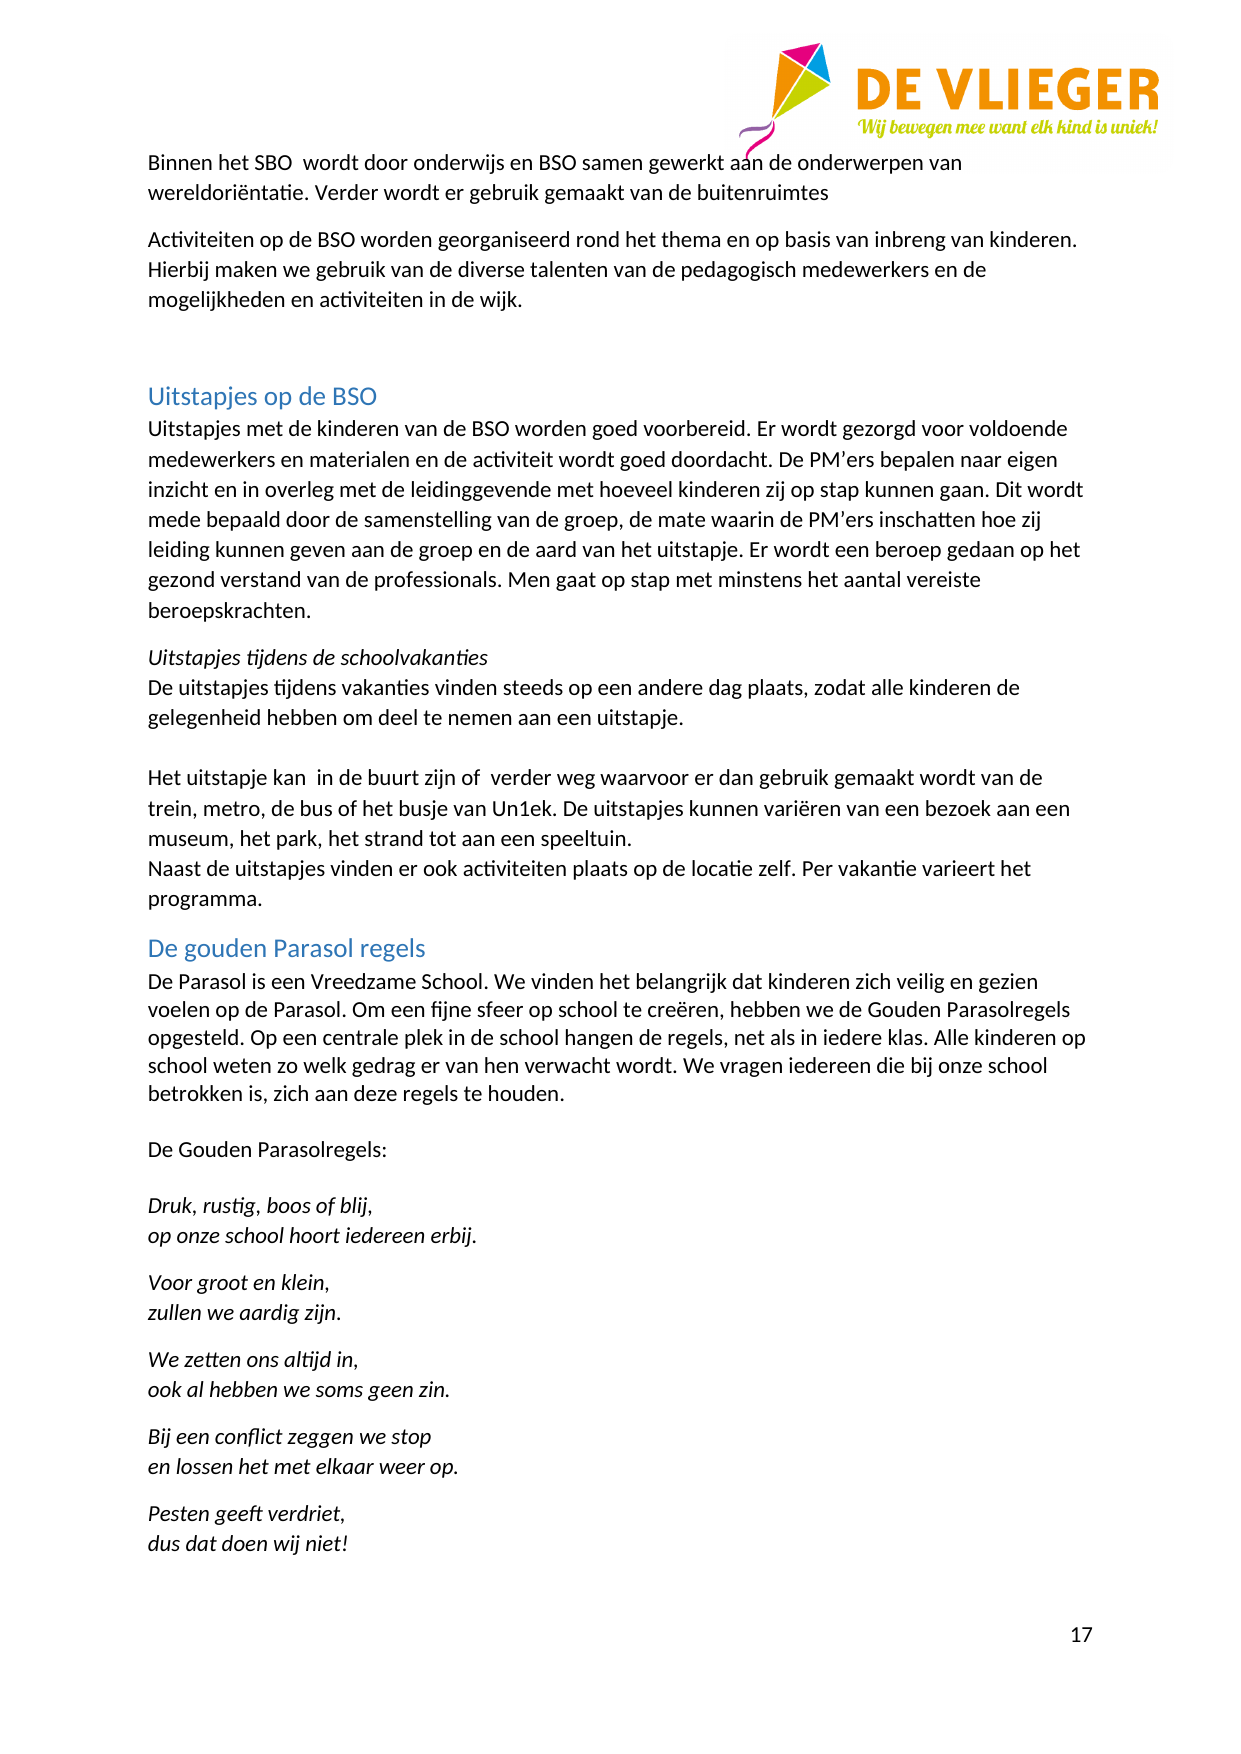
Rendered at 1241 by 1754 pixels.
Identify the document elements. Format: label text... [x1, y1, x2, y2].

text Pesten geeft verdriet, dus dat doen wij niet! [148, 1499, 1093, 1557]
text De Gouden Parasolregels: [148, 1135, 1093, 1163]
picture [736, 44, 1162, 162]
subtitle De gouden Parasol regels [148, 931, 1093, 964]
text Uitstapjes met de kinderen van de BSO worden goed voorbereid. Er wordt gezorgd voor voldoende medewerkers en materialen en de activiteit wordt goed doordacht. De PM’ers bepalen naar eigen inzicht en in overleg met de leidinggevende met hoeveel kinderen zij op stap kunnen gaan. Dit wordt mede bepaald door de samenstelling van de groep, de mate waarin de PM’ers inschatten hoe zij leiding kunnen geven aan de groep en de aard van het uitstapje. Er wordt een beroep gedaan op het gezond verstand van de professionals. Men gaat op stap met minstens het aantal vereiste beroepskrachten. [148, 414, 1093, 624]
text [148, 148, 1093, 206]
text We zetten ons altijd in, ook al hebben we soms geen zin. [148, 1345, 1093, 1403]
subtitle Uitstapjes op de BSO [148, 379, 1093, 412]
text Activiteiten op de BSO worden georganiseerd rond het thema en op basis van inbreng van kinderen. Hierbij maken we gebruik van de diverse talenten van de pedagogisch medewerkers en de mogelijkheden en activiteiten in de wijk. [148, 225, 1093, 313]
text De Parasol is een Vreedzame School. We vinden het belangrijk dat kinderen zich veilig en gezien voelen op de Parasol. Om een fijne sfeer op school te creëren, hebben we de Gouden Parasolregels opgesteld. Op een centrale plek in de school hangen de regels, net als in iedere klas. Alle kinderen op school weten zo welk gedrag er van hen verwacht wordt. We vragen iedereen die bij onze school betrokken is, zich aan deze regels te houden. [148, 967, 1093, 1107]
text Uitstapjes tijdens de schoolvakanties De uitstapjes tijdens vakanties vinden steeds op een andere dag plaats, zodat alle kinderen de gelegenheid hebben om deel te nemen aan een uitstapje. Het uitstapje kan in de buurt zijn of verder weg waarvoor er dan gebruik gemaakt wordt van de trein, metro, de bus of het busje van Un1ek. De uitstapjes kunnen variëren van een bezoek aan een museum, het park, het strand tot aan een speeltuin. Naast de uitstapjes vinden er ook activiteiten plaats op de locatie zelf. Per vakantie varieert het programma. [148, 643, 1093, 912]
text Druk, rustig, boos of blij, op onze school hoort iedereen erbij. [148, 1191, 1093, 1249]
text Bij een conflict zeggen we stop en lossen het met elkaar weer op. [148, 1422, 1093, 1480]
text Voor groot en klein, zullen we aardig zijn. [148, 1268, 1093, 1326]
